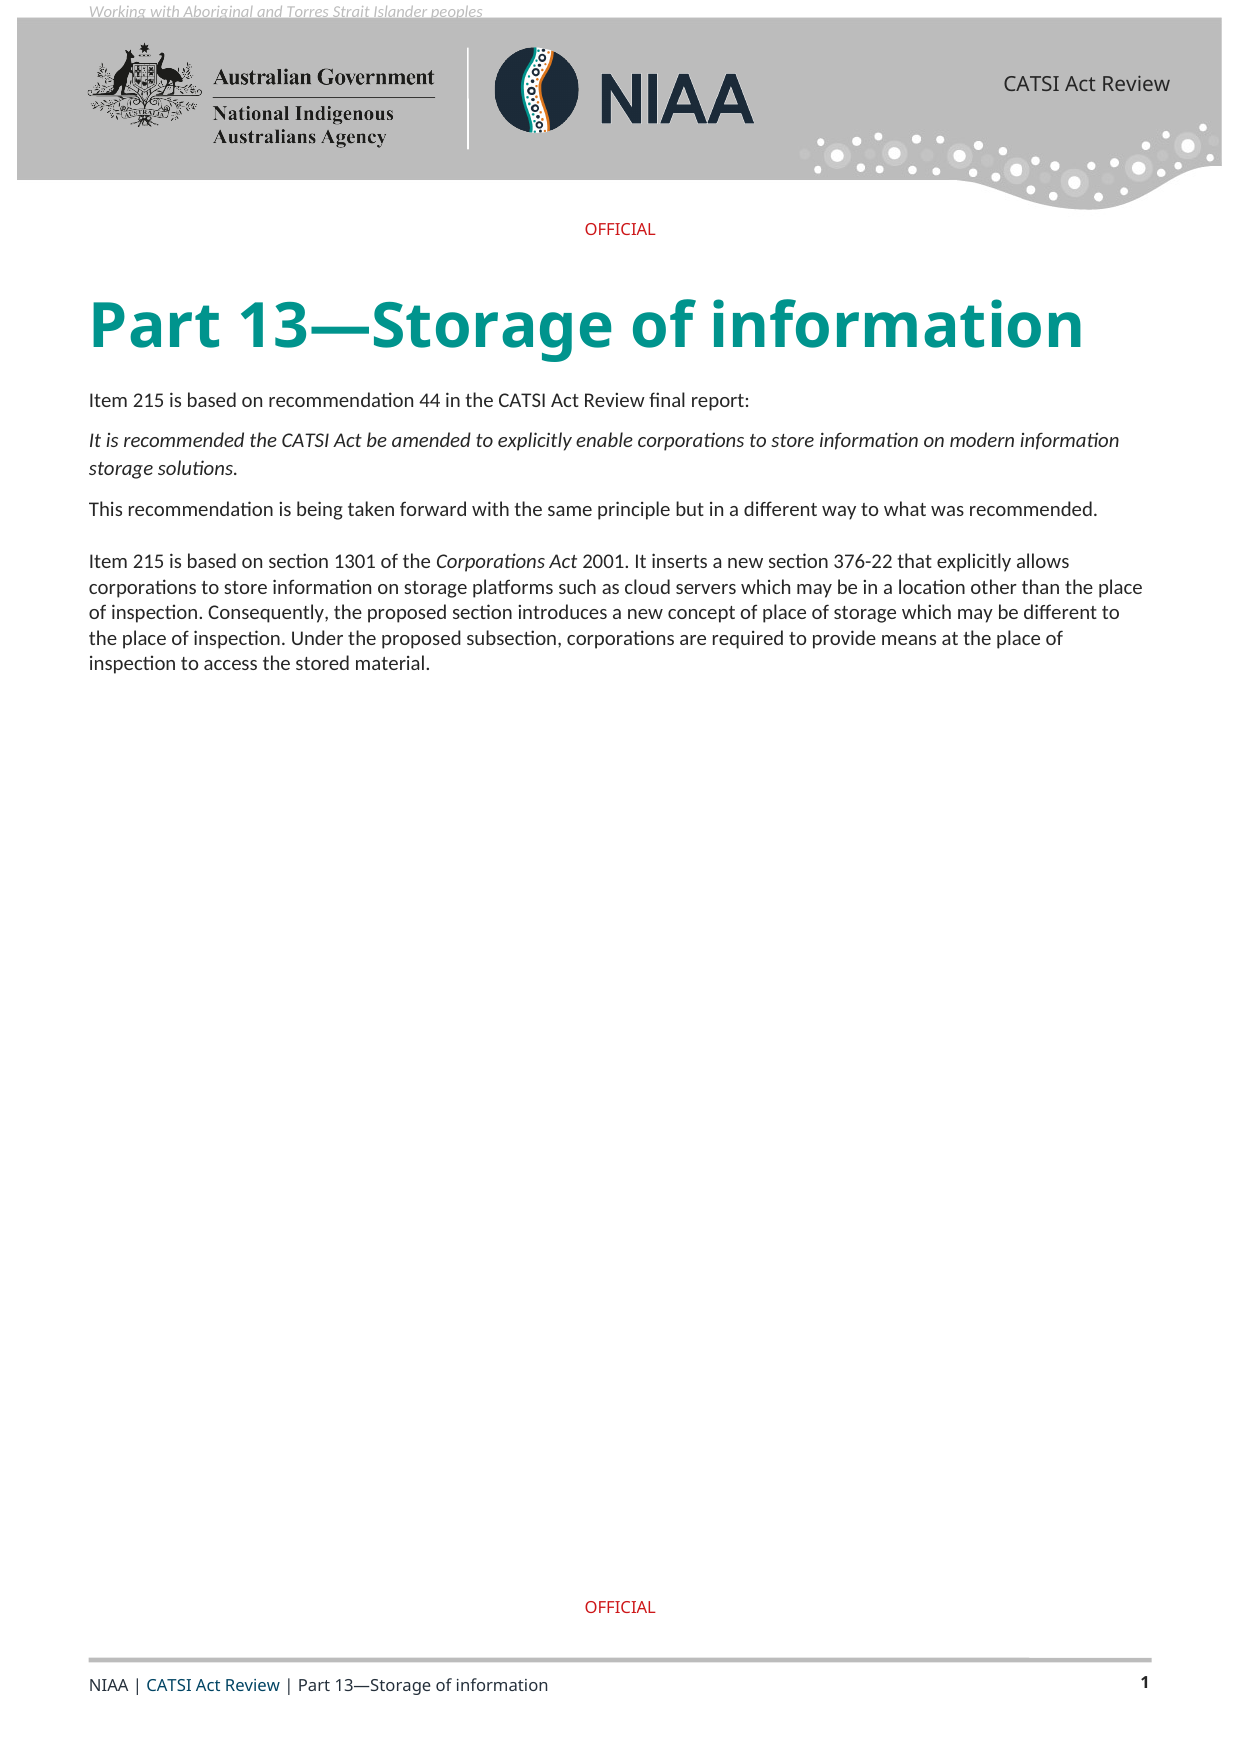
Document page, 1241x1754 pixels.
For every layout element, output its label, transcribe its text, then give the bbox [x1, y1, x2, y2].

text This recommendation is being taken forward with the same principle but in a different way to what was recommended. [89, 496, 1152, 521]
subtitle Part 13—Storage of information [89, 281, 1152, 366]
picture [167, 1679, 176, 1691]
text Item 215 is based on section 1301 of the Corporations Act 2001. It inserts a new section 376-22 that explicitly allows corporations to store information on storage platforms such as cloud servers which may be in a location other than the place of inspection. Consequently, the proposed section introduces a new concept of place of storage which may be different to the place of inspection. Under the proposed subsection, corporations are required to provide means at the place of inspection to access the stored material. [89, 549, 1152, 676]
text Item 215 is based on recommendation 44 in the CATSI Act Review final report: [89, 387, 1152, 412]
text It is recommended the CATSI Act be amended to explicitly enable corporations to store information on modern information storage solutions. [89, 427, 1152, 481]
picture [187, 1679, 191, 1689]
picture [17, 17, 1222, 218]
